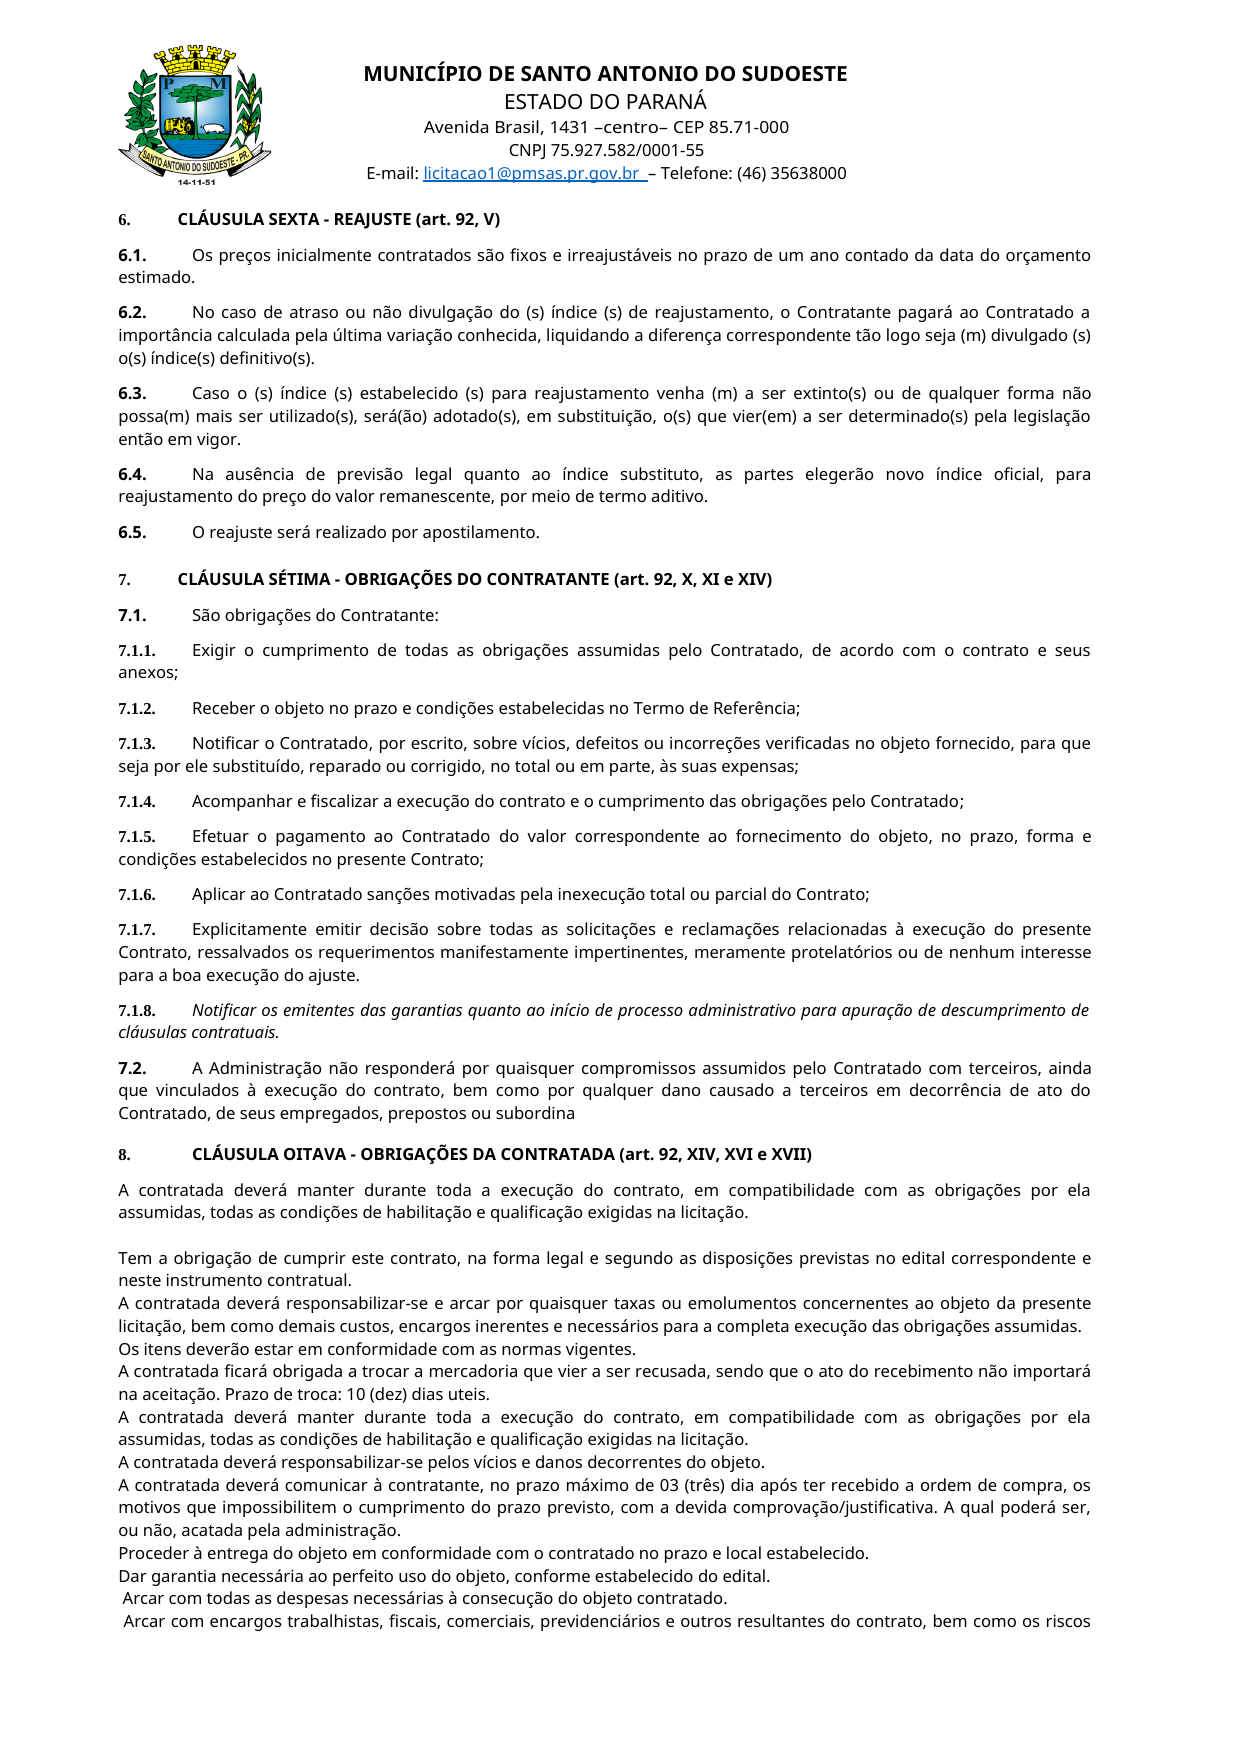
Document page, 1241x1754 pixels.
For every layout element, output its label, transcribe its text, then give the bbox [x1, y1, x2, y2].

text Arcar com encargos trabalhistas, fiscais, comerciais, previdenciários e outros resultantes do contrato, bem como os riscos atinentes à atividade. [118, 1610, 1093, 1632]
text Tem a obrigação de cumprir este contrato, na forma legal e segundo as disposições previstas no edital correspondente e neste instrumento contratual. [118, 1224, 1093, 1292]
list Caso o (s) índice (s) estabelecido (s) para reajustamento venha (m) a ser extinto(s) ou de qualquer forma não possa(m) mais ser utilizado(s), será(ão) adotado(s), em substituição, o(s) que vier(em) a ser determinado(s) pela legislação então em vigor. [118, 382, 1093, 450]
list A Administração não responderá por quaisquer compromissos assumidos pelo Contratado com terceiros, ainda que vinculados à execução do contrato, bem como por qualquer dano causado a terceiros em decorrência de ato do Contratado, de seus empregados, prepostos ou subordina [118, 1056, 1093, 1124]
text Dar garantia necessária ao perfeito uso do objeto, conforme estabelecido do edital. [118, 1564, 1093, 1587]
picture [118, 45, 272, 185]
list Receber o objeto no prazo e condições estabelecidas no Termo de Referência; [118, 696, 1093, 719]
text Os itens deverão estar em conformidade com as normas vigentes. [118, 1337, 1093, 1360]
text Arcar com todas as despesas necessárias à consecução do objeto contratado. [118, 1587, 1093, 1610]
list No caso de atraso ou não divulgação do (s) índice (s) de reajustamento, o Contratante pagará ao Contratado a importância calculada pela última variação conhecida, liquidando a diferença correspondente tão logo seja (m) divulgado (s) o(s) índice(s) definitivo(s). [118, 301, 1093, 369]
list CLÁUSULA SÉTIMA - OBRIGAÇÕES DO CONTRATANTE (art. 92, X, XI e XIV) [118, 568, 1093, 591]
text A contratada ficará obrigada a trocar a mercadoria que vier a ser recusada, sendo que o ato do recebimento não importará na aceitação. Prazo de troca: 10 (dez) dias uteis. [118, 1360, 1093, 1405]
list CLÁUSULA OITAVA - OBRIGAÇÕES DA CONTRATADA (art. 92, XIV, XVI e XVII) [118, 1137, 1093, 1166]
list Notificar os emitentes das garantias quanto ao início de processo administrativo para apuração de descumprimento de cláusulas contratuais. [118, 998, 1093, 1044]
list CLÁUSULA SEXTA - REAJUSTE (art. 92, V) [118, 208, 1093, 231]
text A contratada deverá manter durante toda a execução do contrato, em compatibilidade com as obrigações por ela assumidas, todas as condições de habilitação e qualificação exigidas na licitação. [118, 1178, 1093, 1224]
list Na ausência de previsão legal quanto ao índice substituto, as partes elegerão novo índice oficial, para reajustamento do preço do valor remanescente, por meio de termo aditivo. [118, 462, 1093, 508]
list Os preços inicialmente contratados são fixos e irreajustáveis no prazo de um ano contado da data do orçamento estimado. [118, 243, 1093, 289]
text A contratada deverá comunicar à contratante, no prazo máximo de 03 (três) dia após ter recebido a ordem de compra, os motivos que impossibilitem o cumprimento do prazo previsto, com a devida comprovação/justificativa. A qual poderá ser, ou não, acatada pela administração. [118, 1473, 1093, 1542]
text A contratada deverá responsabilizar-se pelos vícios e danos decorrentes do objeto. [118, 1451, 1093, 1473]
list O reajuste será realizado por apostilamento. [118, 520, 1093, 543]
list Exigir o cumprimento de todas as obrigações assumidas pelo Contratado, de acordo com o contrato e seus anexos; [118, 638, 1093, 684]
list Aplicar ao Contratado sanções motivadas pela inexecução total ou parcial do Contrato; [118, 883, 1093, 905]
list Explicitamente emitir decisão sobre todas as solicitações e reclamações relacionadas à execução do presente Contrato, ressalvados os requerimentos manifestamente impertinentes, meramente protelatórios ou de nenhum interesse para a boa execução do ajuste. [118, 918, 1093, 986]
list São obrigações do Contratante: [118, 603, 1093, 626]
list Acompanhar e fiscalizar a execução do contrato e o cumprimento das obrigações pelo Contratado; [118, 789, 1093, 812]
text Proceder à entrega do objeto em conformidade com o contratado no prazo e local estabelecido. [118, 1542, 1093, 1564]
list Efetuar o pagamento ao Contratado do valor correspondente ao fornecimento do objeto, no prazo, forma e condições estabelecidos no presente Contrato; [118, 825, 1093, 870]
text A contratada deverá responsabilizar-se e arcar por quaisquer taxas ou emolumentos concernentes ao objeto da presente licitação, bem como demais custos, encargos inerentes e necessários para a completa execução das obrigações assumidas. [118, 1292, 1093, 1337]
list Notificar o Contratado, por escrito, sobre vícios, defeitos ou incorreções verificadas no objeto fornecido, para que seja por ele substituído, reparado ou corrigido, no total ou em parte, às suas expensas; [118, 732, 1093, 777]
text A contratada deverá manter durante toda a execução do contrato, em compatibilidade com as obrigações por ela assumidas, todas as condições de habilitação e qualificação exigidas na licitação. [118, 1405, 1093, 1451]
